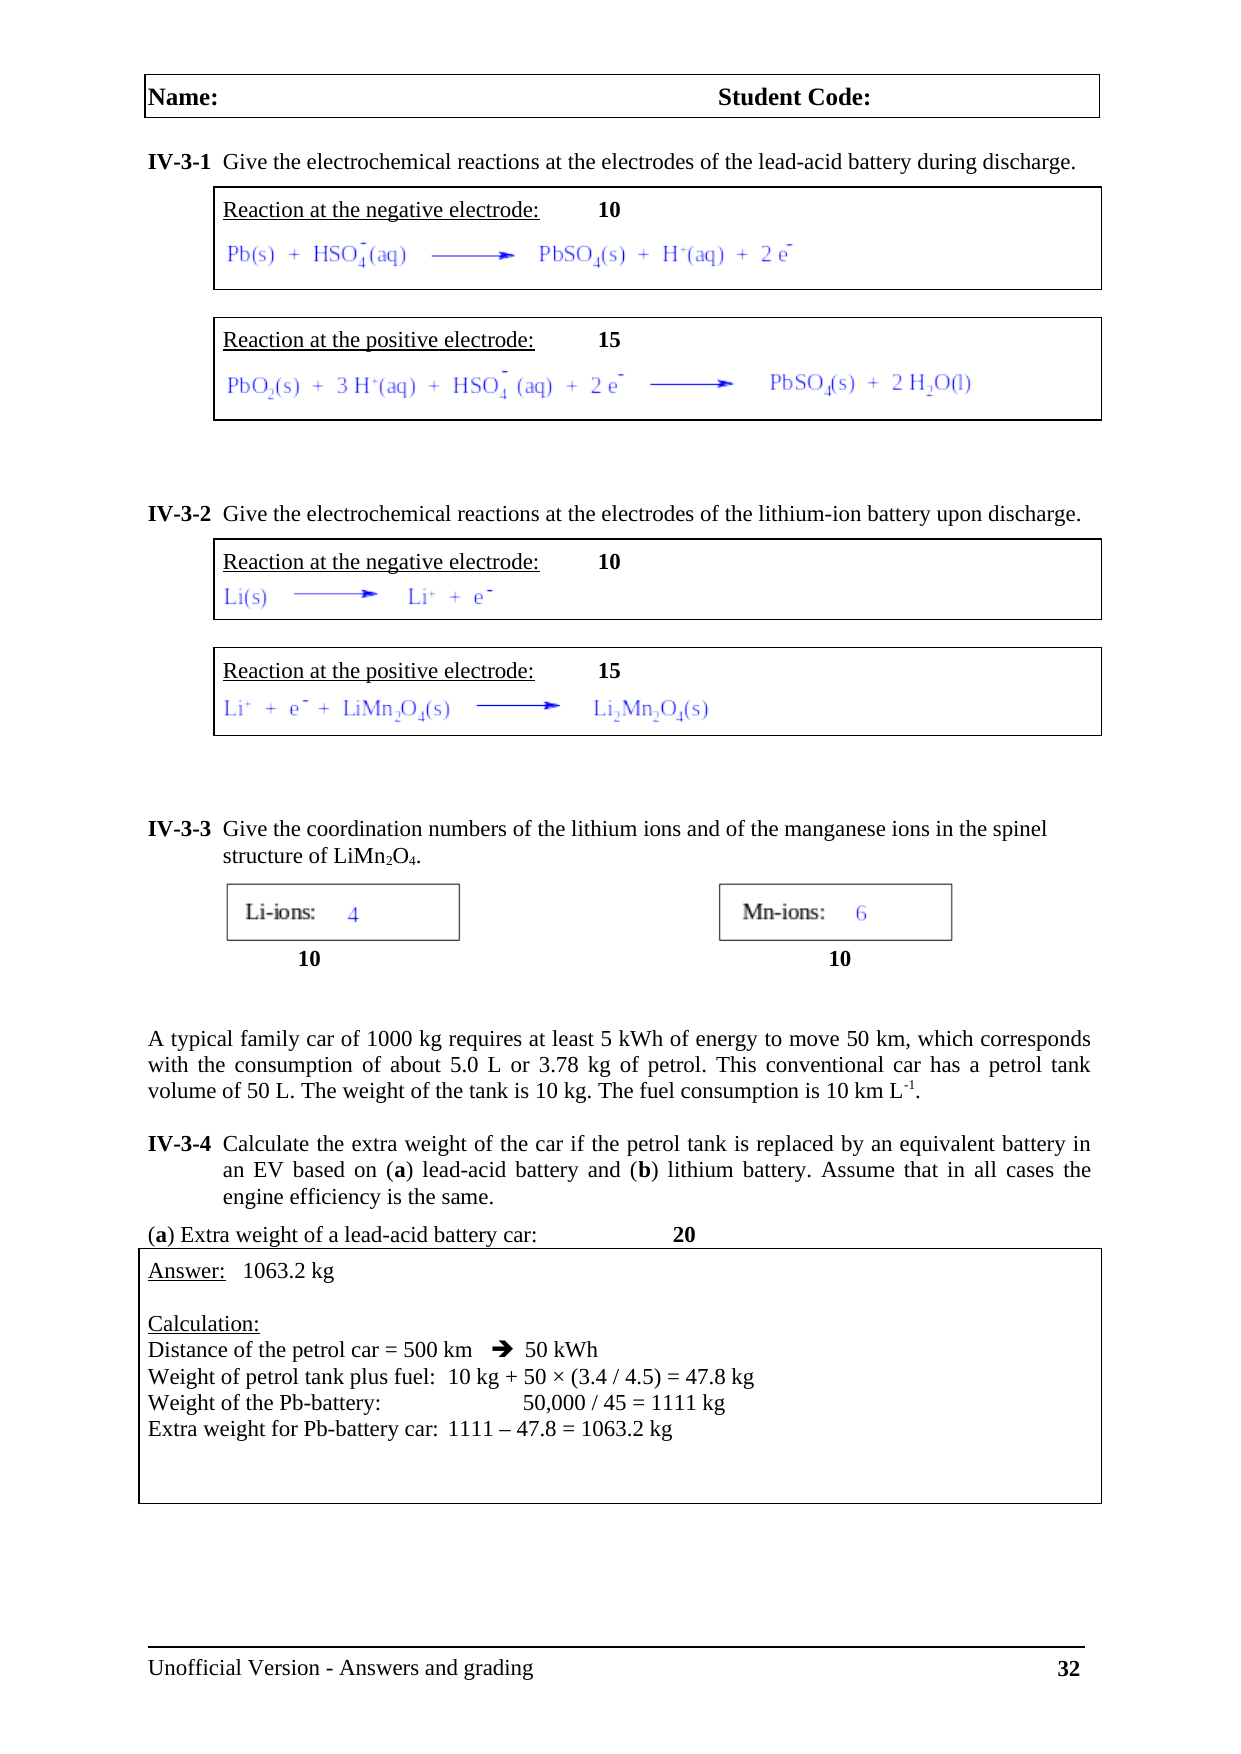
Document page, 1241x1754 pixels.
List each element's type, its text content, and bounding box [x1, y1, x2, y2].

text IV-3-2 Give the electrochemical reactions at the electrodes of the lithium-ion battery upon discharge. [148, 500, 1092, 526]
text Reaction at the positive electrode: 15 [215, 318, 1101, 353]
text Reaction at the negative electrode: 10 [215, 188, 1101, 222]
text (a) Extra weight of a lead-acid battery car: 20 [148, 1221, 1092, 1247]
text Weight of the Pb-battery: 50,000 / 45 = 1111 kg [148, 1389, 1092, 1415]
text Calculation: [148, 1310, 1092, 1336]
text IV-3-3 Give the coordination numbers of the lithium ions and of the manganese ions in the spinel structure of LiMn2O4. [148, 815, 1092, 868]
text Reaction at the negative electrode: 10 [215, 540, 1101, 574]
text Distance of the petrol car = 500 km 50 kWh [148, 1336, 1092, 1363]
text Extra weight for Pb-battery car: 1111 – 47.8 = 1063.2 kg [148, 1415, 1092, 1442]
text IV-3-1 Give the electrochemical reactions at the electrodes of the lead-acid battery during discharge. [148, 148, 1092, 174]
text IV-3-4 Calculate the extra weight of the car if the petrol tank is replaced by an equivalent battery in an EV based on (a) lead-acid battery and (b) lithium battery. Assume that in all cases the engine efficiency is the same. [148, 1130, 1092, 1209]
text Answer: 1063.2 kg [140, 1249, 1101, 1284]
text A typical family car of 1000 kg requires at least 5 kWh of energy to move 50 km, which corresponds with the consumption of about 5.0 L or 3.78 kg of petrol. This conventional car has a petrol tank volume of 50 L. The weight of the tank is 10 kg. The fuel consumption is 10 km L-1. [148, 1024, 1092, 1104]
text Reaction at the positive electrode: 15 [215, 648, 1101, 683]
text Weight of petrol tank plus fuel: 10 kg + 50 × (3.4 / 4.5) = 47.8 kg [148, 1363, 1092, 1389]
text 10 10 [148, 946, 1092, 972]
